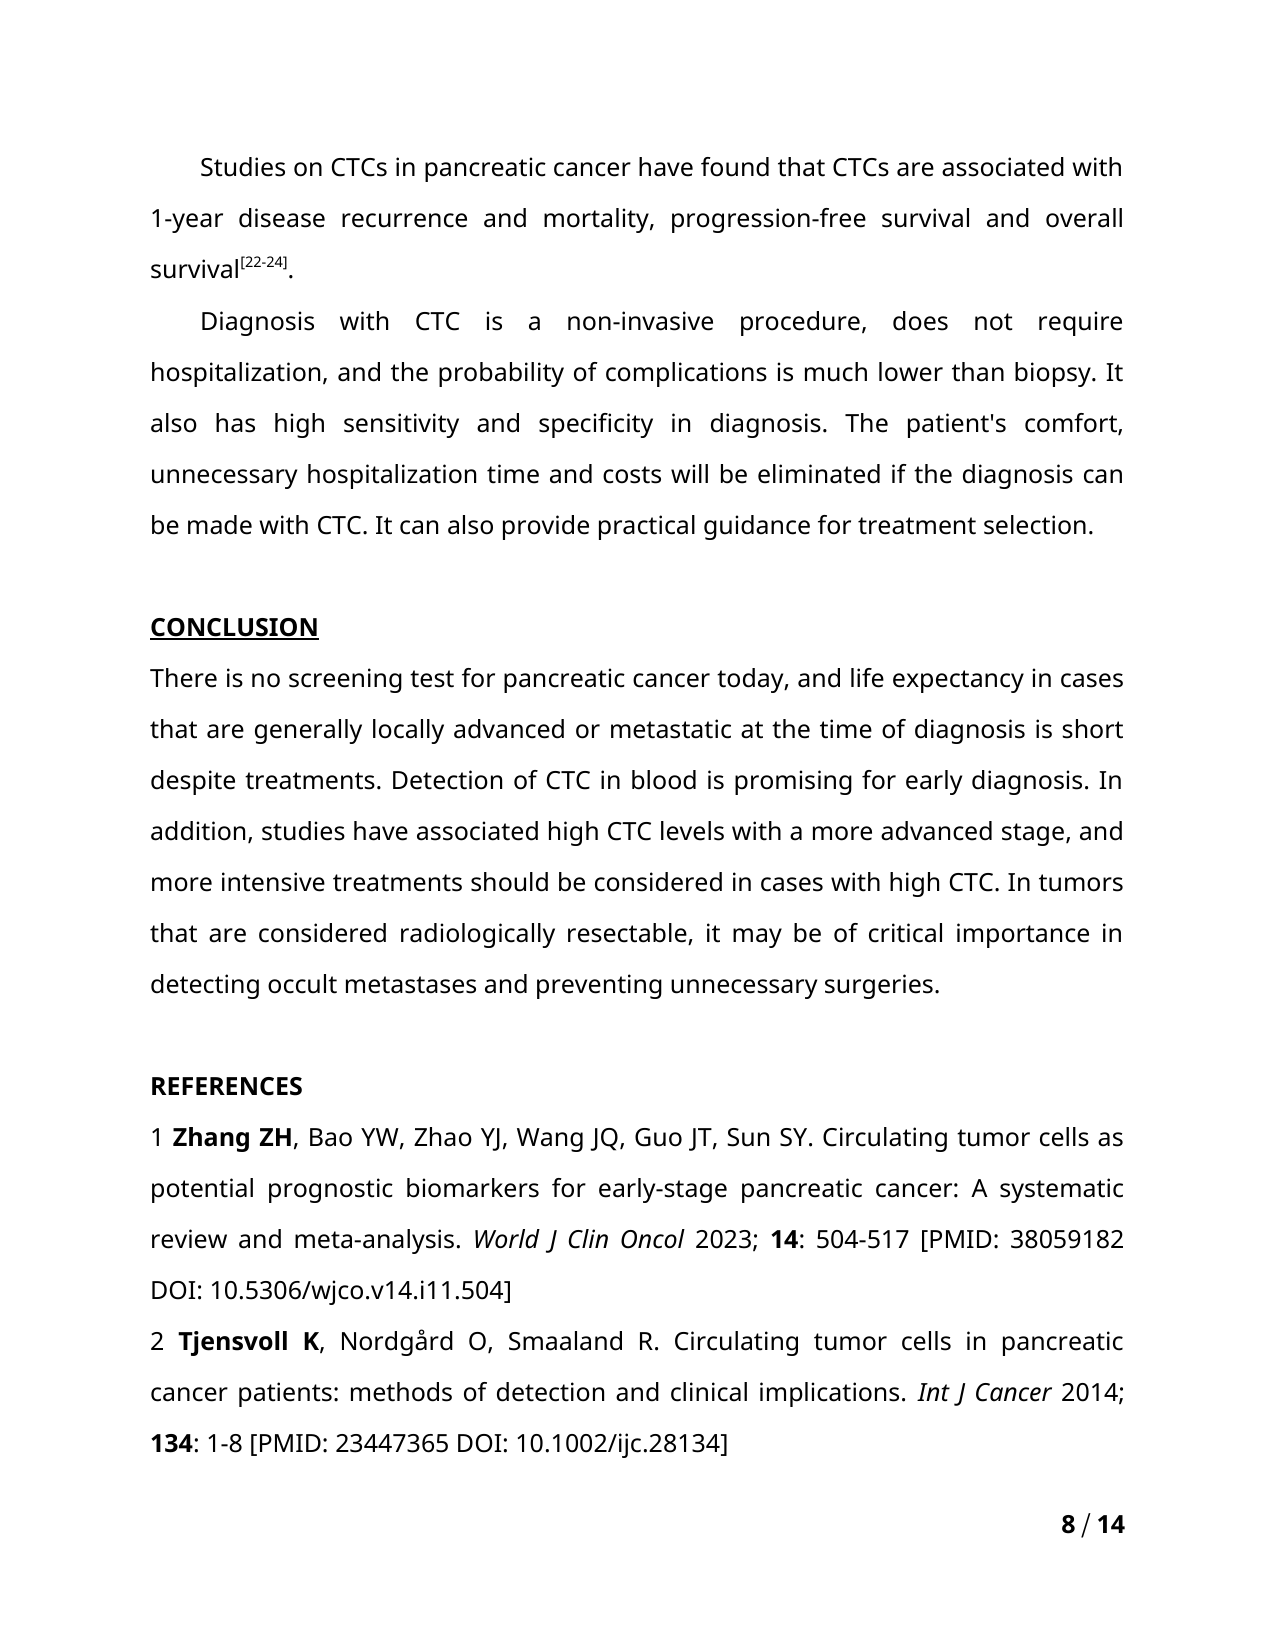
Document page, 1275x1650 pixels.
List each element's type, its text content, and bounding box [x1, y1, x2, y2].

text Studies on CTCs in pancreatic cancer have found that CTCs are associated with 1-year disease recurrence and mortality, progression-free survival and overall survival[22-24]. [150, 150, 1125, 286]
text There is no screening test for pancreatic cancer today, and life expectancy in cases that are generally locally advanced or metastatic at the time of diagnosis is short despite treatments. Detection of CTC in blood is promising for early diagnosis. In addition, studies have associated high CTC levels with a more advanced stage, and more intensive treatments should be considered in cases with high CTC. In tumors that are considered radiologically resectable, it may be of critical importance in detecting occult metastases and preventing unnecessary surgeries. [150, 660, 1125, 1001]
text Diagnosis with CTC is a non-invasive procedure, does not require hospitalization, and the probability of complications is much lower than biopsy. It also has high sensitivity and specificity in diagnosis. The patient's comfort, unnecessary hospitalization time and costs will be eliminated if the diagnosis can be made with CTC. It can also provide practical guidance for treatment selection. [150, 303, 1125, 541]
text 1 Zhang ZH, Bao YW, Zhao YJ, Wang JQ, Guo JT, Sun SY. Circulating tumor cells as potential prognostic biomarkers for early-stage pancreatic cancer: A systematic review and meta-analysis. World J Clin Oncol 2023; 14: 504-517 [PMID: 38059182 DOI: 10.5306/wjco.v14.i11.504] [150, 1120, 1125, 1307]
text 2 Tjensvoll K, Nordgård O, Smaaland R. Circulating tumor cells in pancreatic cancer patients: methods of detection and clinical implications. Int J Cancer 2014; 134: 1-8 [PMID: 23447365 DOI: 10.1002/ijc.28134] [150, 1324, 1125, 1460]
text REFERENCES [150, 1069, 1125, 1103]
text CONCLUSION [150, 609, 1125, 643]
